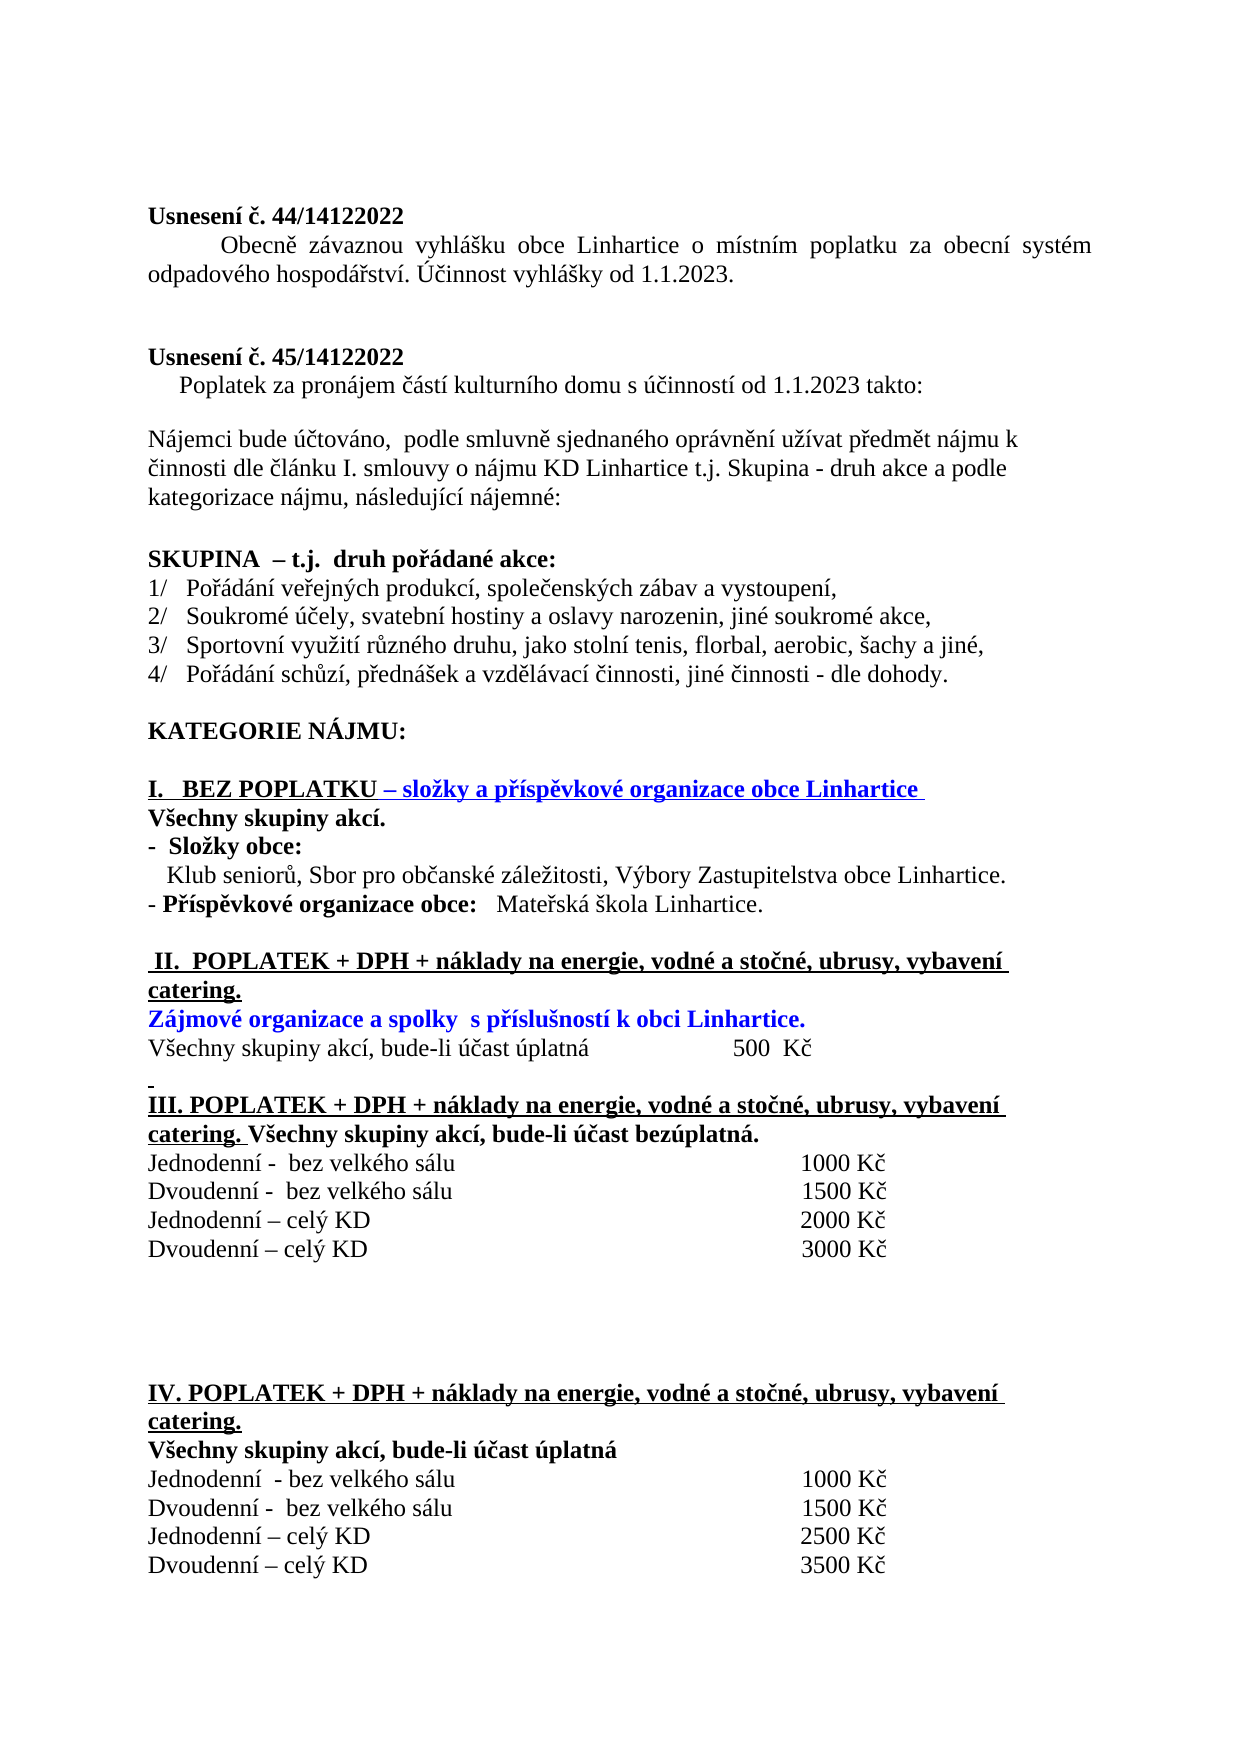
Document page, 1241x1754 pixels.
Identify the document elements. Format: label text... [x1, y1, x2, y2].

text Všechny skupiny akcí. [148, 803, 1093, 831]
text Jednodenní – celý KD 2000 Kč [148, 1205, 1093, 1234]
text Usnesení č. 44/14122022 [148, 201, 1093, 230]
text I. BEZ POPLATKU – složky a příspěvkové organizace obce Linhartice [148, 774, 1093, 803]
text Jednodenní – celý KD 2500 Kč [148, 1521, 1093, 1550]
text Jednodenní - bez velkého sálu 1000 Kč [148, 1464, 1093, 1493]
text 2/ Soukromé účely, svatební hostiny a oslavy narozenin, jiné soukromé akce, [148, 601, 1093, 630]
text Jednodenní - bez velkého sálu 1000 Kč [148, 1148, 1093, 1176]
text - Příspěvkové organizace obce: Mateřská škola Linhartice. [148, 889, 1093, 918]
text Poplatek za pronájem částí kulturního domu s účinností od 1.1.2023 takto: [148, 370, 1093, 399]
text KATEGORIE NÁJMU: [148, 716, 1093, 745]
text Dvoudenní - bez velkého sálu 1500 Kč [148, 1176, 1093, 1205]
text Všechny skupiny akcí, bude-li účast úplatná [148, 1435, 1093, 1464]
text 4/ Pořádání schůzí, přednášek a vzdělávací činnosti, jiné činnosti - dle dohody. [148, 659, 1093, 688]
text Zájmové organizace a spolky s příslušností k obci Linhartice. [148, 1004, 1093, 1033]
text Klub seniorů, Sbor pro občanské záležitosti, Výbory Zastupitelstva obce Linhartice. [148, 860, 1093, 889]
text 3/ Sportovní využití různého druhu, jako stolní tenis, florbal, aerobic, šachy a jiné, [148, 630, 1093, 659]
text Dvoudenní - bez velkého sálu 1500 Kč [148, 1493, 1093, 1521]
text Dvoudenní – celý KD 3000 Kč [148, 1234, 1093, 1263]
text III. POPLATEK + DPH + náklady na energie, vodné a stočné, ubrusy, vybavení catering. Všechny skupiny akcí, bude-li účast bezúplatná. [148, 1090, 1093, 1148]
text SKUPINA – t.j. druh pořádané akce: [148, 544, 1093, 573]
text Obecně závaznou vyhlášku obce Linhartice o místním poplatku za obecní systém odpadového hospodářství. Účinnost vyhlášky od 1.1.2023. [148, 230, 1093, 288]
text - Složky obce: [148, 831, 1093, 860]
text Usnesení č. 45/14122022 [148, 342, 1093, 370]
text 1/ Pořádání veřejných produkcí, společenských zábav a vystoupení, [148, 573, 1093, 601]
text Všechny skupiny akcí, bude-li účast úplatná 500 Kč [148, 1033, 1093, 1061]
text IV. POPLATEK + DPH + náklady na energie, vodné a stočné, ubrusy, vybavení catering. [148, 1378, 1093, 1435]
text Nájemci bude účtováno, podle smluvně sjednaného oprávnění užívat předmět nájmu k činnosti dle článku I. smlouvy o nájmu KD Linhartice t.j. Skupina - druh akce a podle kategorizace nájmu, následující nájemné: [148, 424, 1093, 510]
text Dvoudenní – celý KD 3500 Kč [148, 1550, 1093, 1579]
text II. POPLATEK + DPH + náklady na energie, vodné a stočné, ubrusy, vybavení catering. [148, 946, 1093, 1004]
